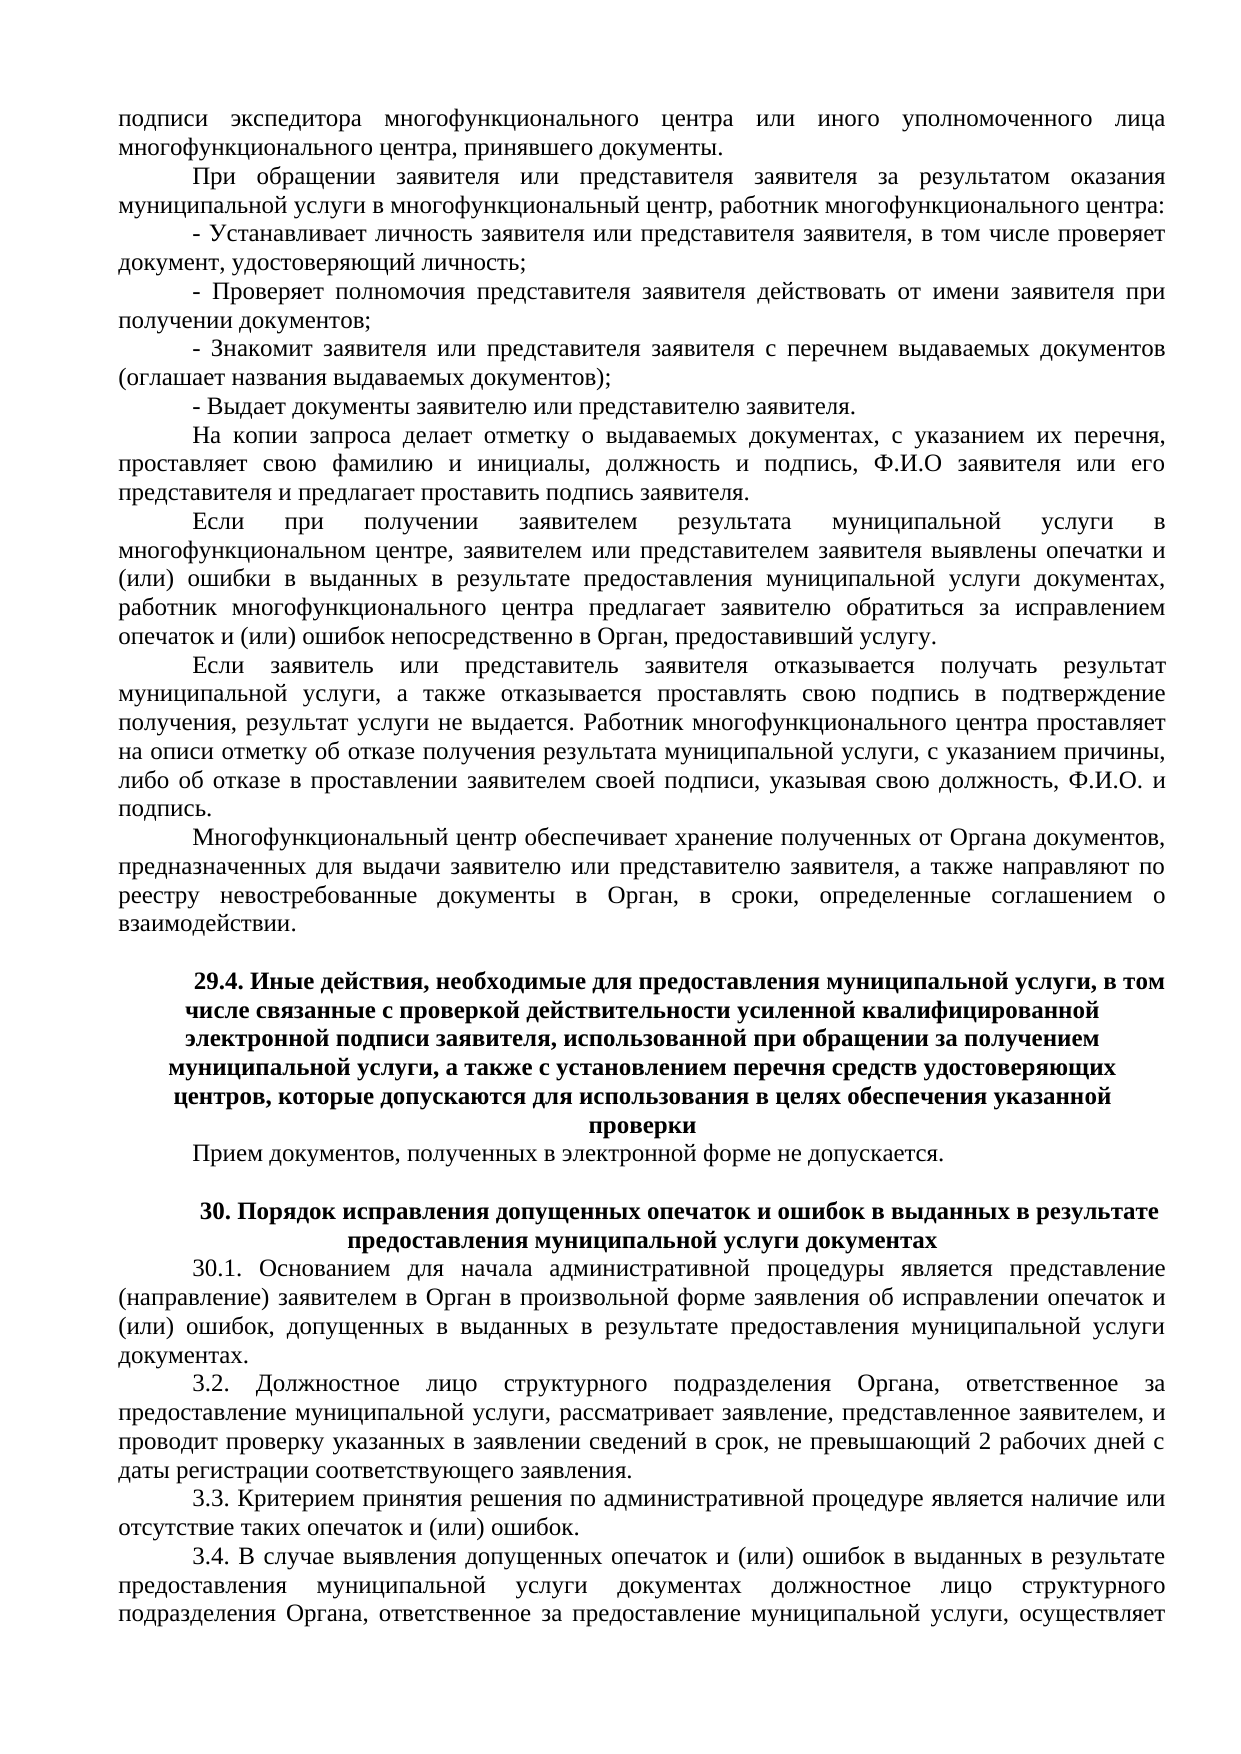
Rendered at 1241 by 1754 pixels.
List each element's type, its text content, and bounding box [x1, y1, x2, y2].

text - Проверяет полномочия представителя заявителя действовать от имени заявителя при получении документов; [118, 276, 1167, 333]
text Многофункциональный центр обеспечивает хранение полученных от Органа документов, предназначенных для выдачи заявителю или представителю заявителя, а также направляют по реестру невостребованные документы в Орган, в сроки, определенные соглашением о взаимодействии. [118, 822, 1167, 937]
text 3.2. Должностное лицо структурного подразделения Органа, ответственное за предоставление муниципальной услуги, рассматривает заявление, представленное заявителем, и проводит проверку указанных в заявлении сведений в срок, не превышающий 2 рабочих дней с даты регистрации соответствующего заявления. [118, 1368, 1167, 1483]
text - Знакомит заявителя или представителя заявителя с перечнем выдаваемых документов (оглашает названия выдаваемых документов); [118, 333, 1167, 391]
text При обращении заявителя или представителя заявителя за результатом оказания муниципальной услуги в многофункциональный центр, работник многофункционального центра: [118, 161, 1167, 218]
text Если заявитель или представитель заявителя отказывается получать результат муниципальной услуги, а также отказывается проставлять свою подпись в подтверждение получения, результат услуги не выдается. Работник многофункционального центра проставляет на описи отметку об отказе получения результата муниципальной услуги, с указанием причины, либо об отказе в проставлении заявителем своей подписи, указывая свою должность, Ф.И.О. и подпись. [118, 650, 1167, 822]
text Прием документов, полученных в электронной форме не допускается. [118, 1138, 1167, 1167]
text 30.1. Основанием для начала административной процедуры является представление (направление) заявителем в Орган в произвольной форме заявления об исправлении опечаток и (или) ошибок, допущенных в выданных в результате предоставления муниципальной услуги документах. [118, 1253, 1167, 1368]
text - Выдает документы заявителю или представителю заявителя. [118, 391, 1167, 420]
text Если при получении заявителем результата муниципальной услуги в многофункциональном центре, заявителем или представителем заявителя выявлены опечатки и (или) ошибки в выданных в результате предоставления муниципальной услуги документах, работник многофункционального центра предлагает заявителю обратиться за исправлением опечаток и (или) ошибок непосредственно в Орган, предоставивший услугу. [118, 506, 1167, 650]
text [118, 1541, 1167, 1627]
text 29.4. Иные действия, необходимые для предоставления муниципальной услуги, в том числе связанные с проверкой действительности усиленной квалифицированной электронной подписи заявителя, использованной при обращении за получением муниципальной услуги, а также с установлением перечня средств удостоверяющих центров, которые допускаются для использования в целях обеспечения указанной проверки [118, 966, 1167, 1138]
text 3.3. Критерием принятия решения по административной процедуре является наличие или отсутствие таких опечаток и (или) ошибок. [118, 1483, 1167, 1541]
text На копии запроса делает отметку о выдаваемых документах, с указанием их перечня, проставляет свою фамилию и инициалы, должность и подпись, Ф.И.О заявителя или его представителя и предлагает проставить подпись заявителя. [118, 420, 1167, 506]
text - Устанавливает личность заявителя или представителя заявителя, в том числе проверяет документ, удостоверяющий личность; [118, 218, 1167, 276]
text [118, 103, 1167, 161]
text 30. Порядок исправления допущенных опечаток и ошибок в выданных в результате предоставления муниципальной услуги документах [118, 1196, 1167, 1253]
